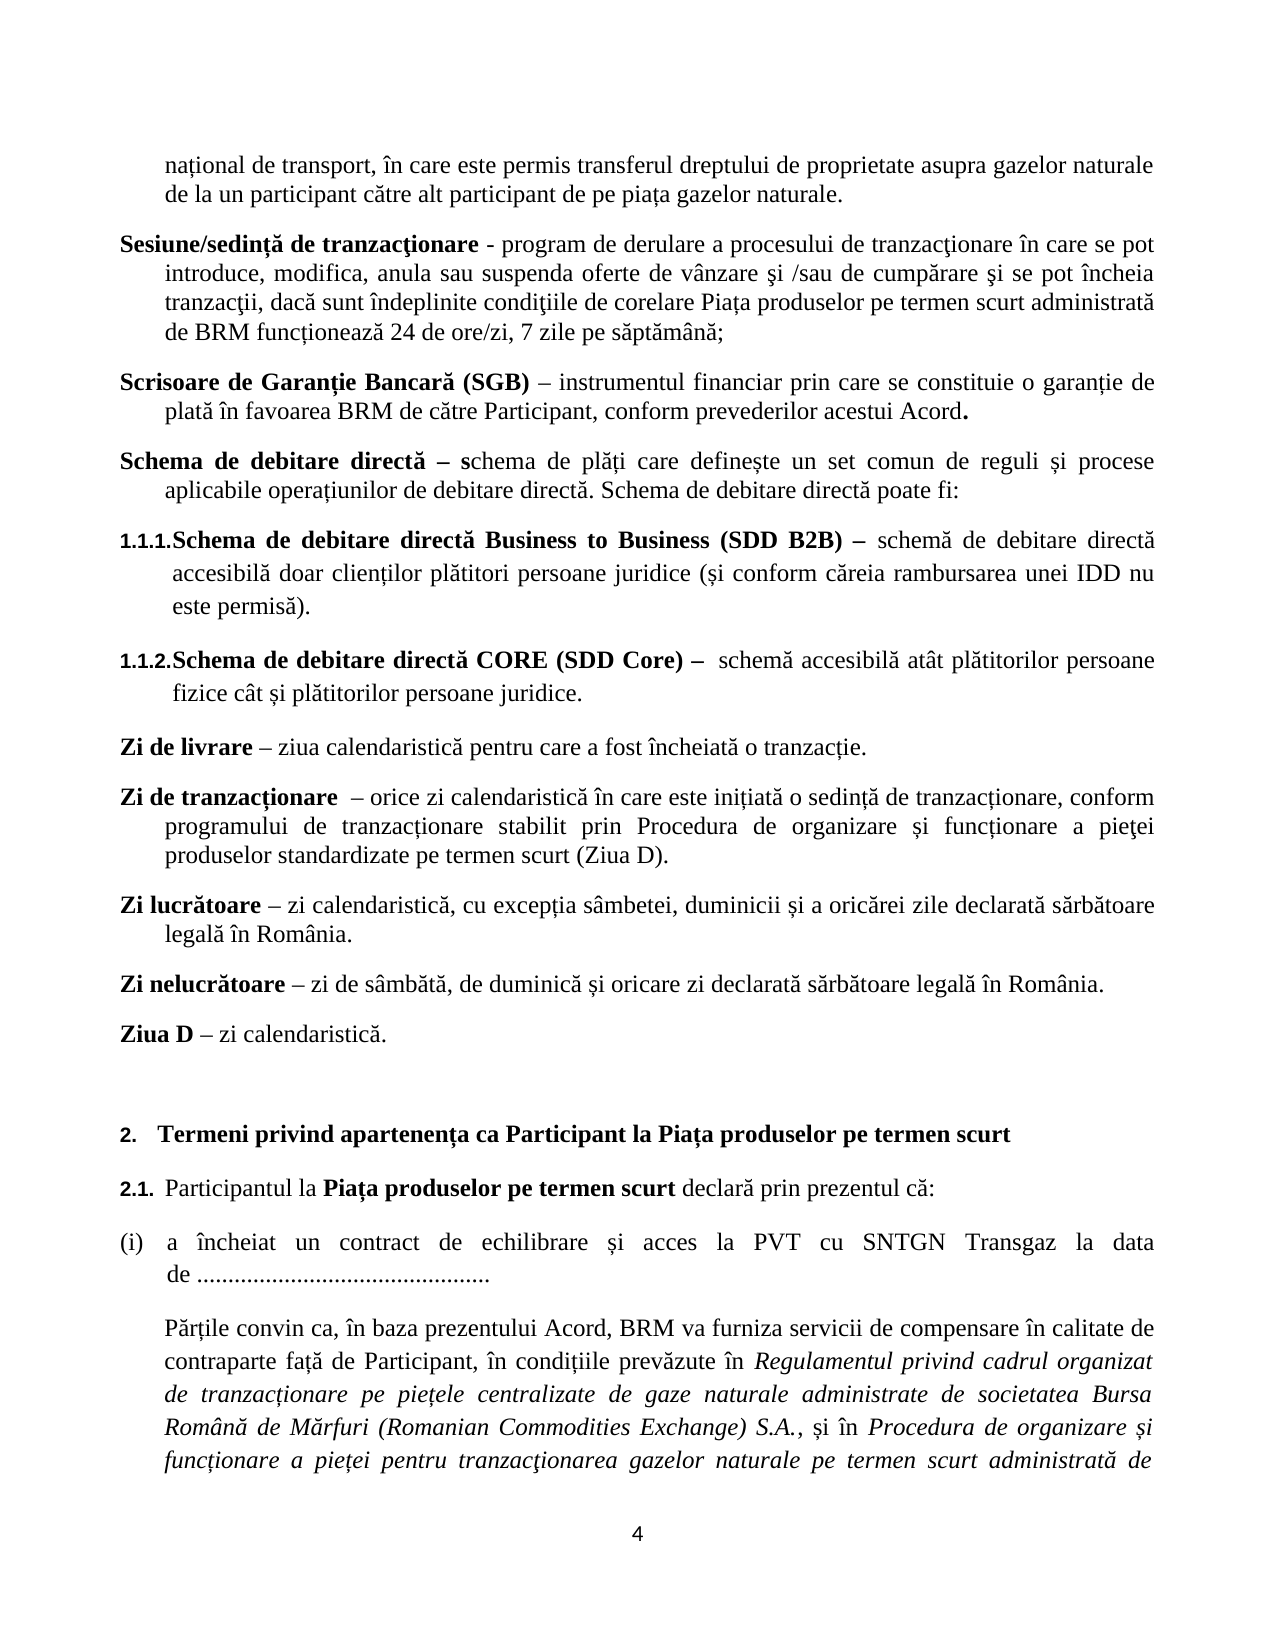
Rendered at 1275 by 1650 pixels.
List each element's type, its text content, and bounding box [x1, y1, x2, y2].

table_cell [111, 1313, 1164, 1474]
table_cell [111, 150, 1164, 1119]
table_cell Participantul la Piața produselor pe termen scurt declară prin prezentul că: a încheiat un contract de echilibrare și acces la PVT cu SNTGN Transgaz la data de ............................................... [111, 1173, 1164, 1313]
table_cell Termeni privind apartenența ca Participant la Piața produselor pe termen scurt [111, 1119, 1164, 1173]
